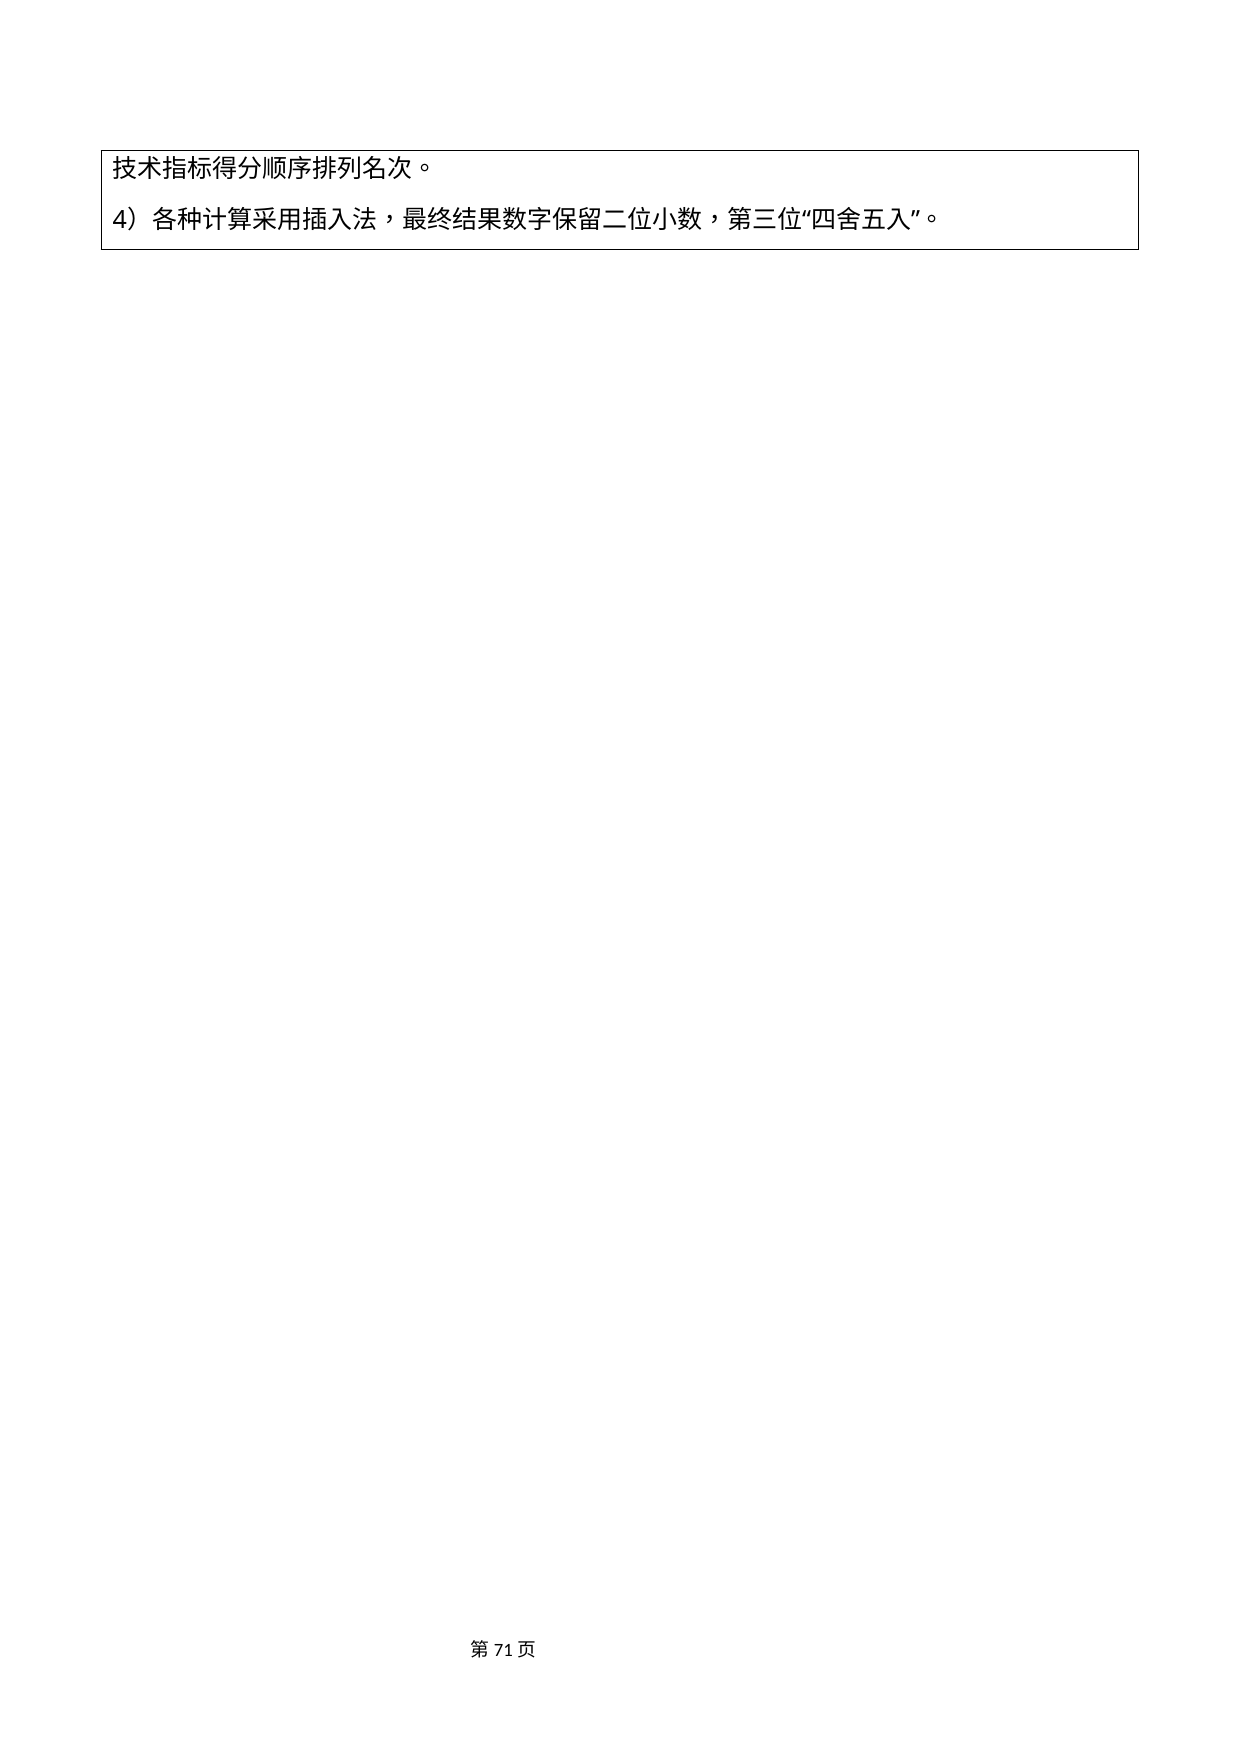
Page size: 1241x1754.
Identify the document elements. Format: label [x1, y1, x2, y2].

table_cell [102, 151, 1138, 249]
